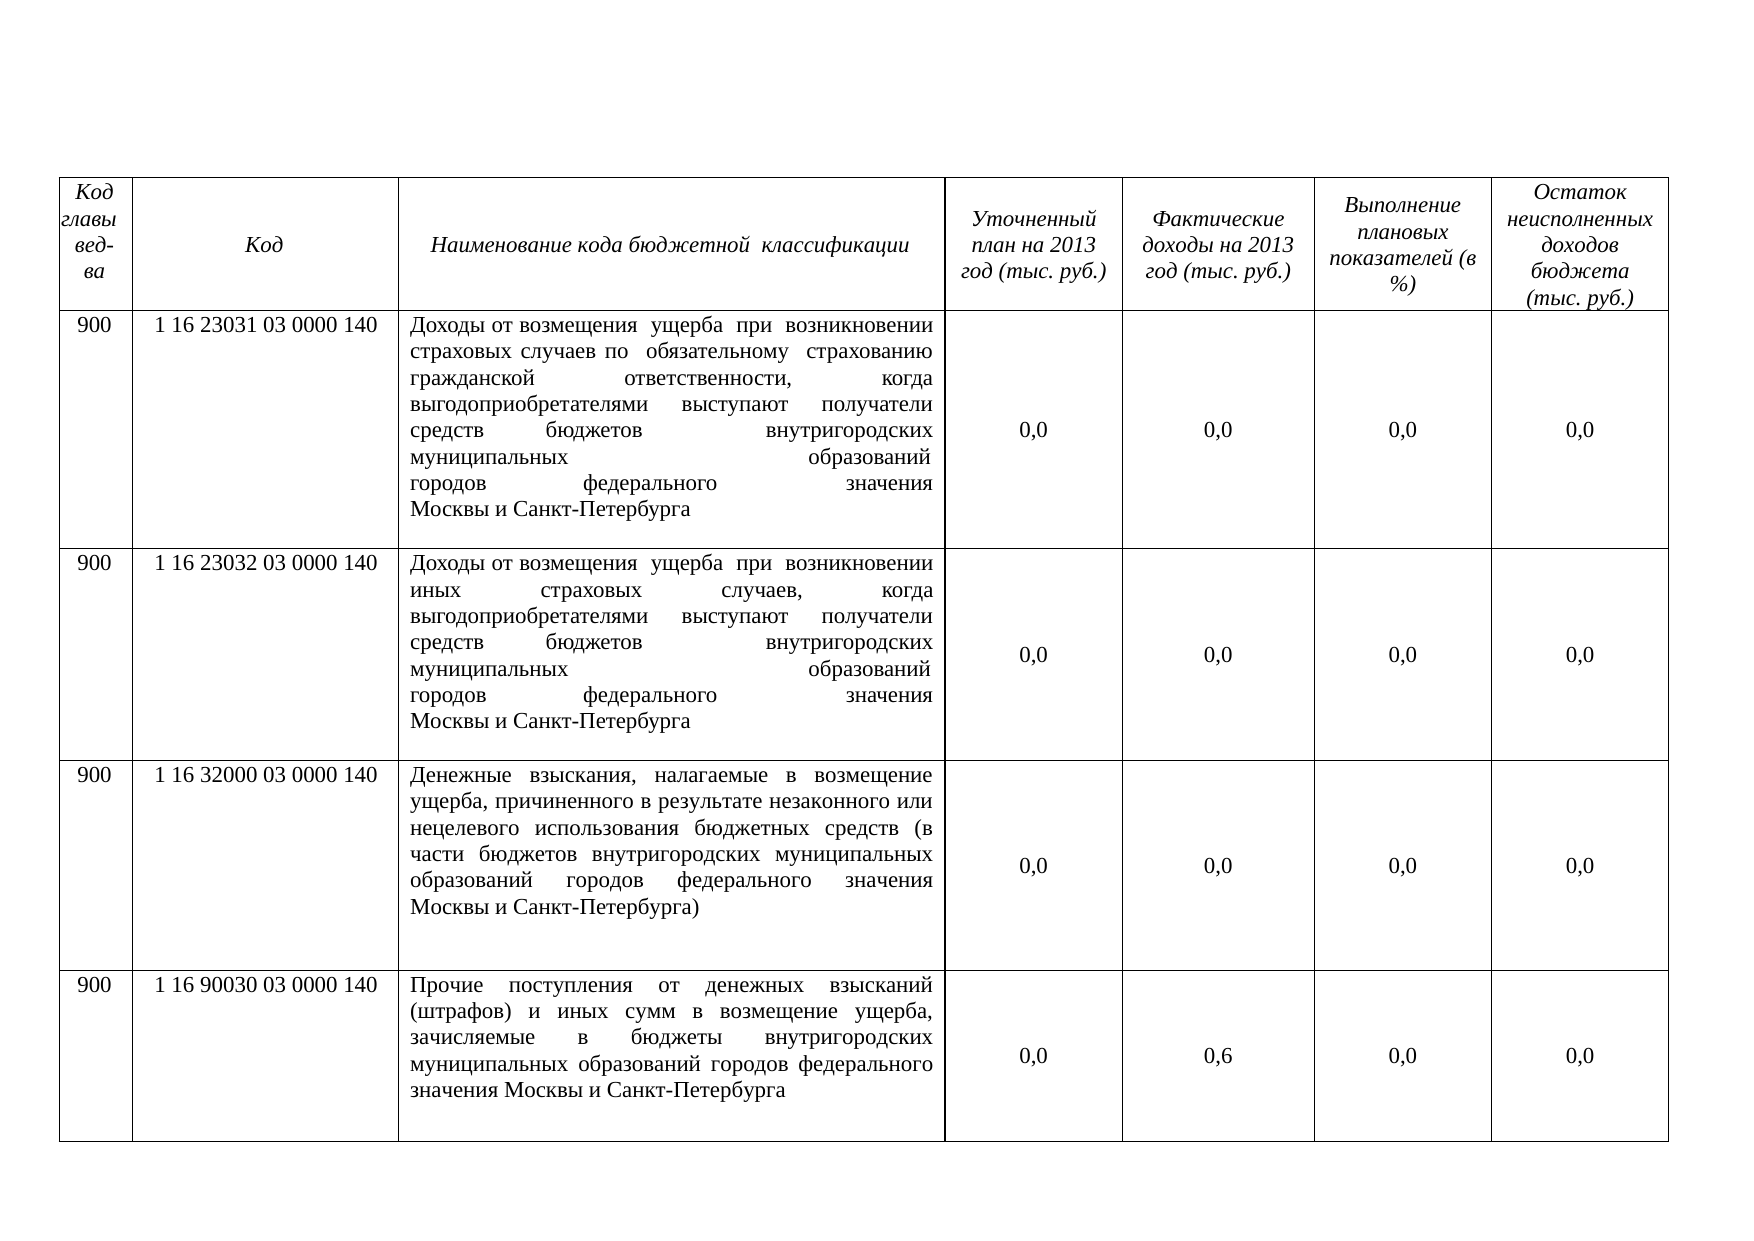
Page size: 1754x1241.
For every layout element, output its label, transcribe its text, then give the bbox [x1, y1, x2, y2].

table_cell 0,0 [1315, 761, 1491, 970]
table_cell 1 16 23031 03 0000 140 [133, 311, 398, 548]
table_cell Денежные взыскания, налагаемые в возмещение ущерба, причиненного в результате незаконного или нецелевого использования бюджетных средств (в части бюджетов внутригородских муниципальных образований городов федерального значения Москвы и Санкт-Петербурга) [399, 761, 944, 970]
table_cell 0,0 [1123, 761, 1314, 970]
table_cell 1 16 32000 03 0000 140 [133, 761, 398, 970]
table_cell 900 [60, 311, 132, 548]
table_cell 0,0 [1492, 971, 1668, 1141]
table_cell 0,0 [1315, 549, 1491, 760]
table_cell Доходы от возмещения ущерба при возникновении иных страховых случаев, когда выгодоприобретателями выступают получатели средств бюджетов внутригородских муниципальных образований городов федерального значения Москвы и Санкт-Петербурга [399, 549, 944, 760]
table_cell 1 16 23032 03 0000 140 [133, 549, 398, 760]
table_cell 0,0 [1492, 761, 1668, 970]
table_header Остаток неисполненных доходов бюджета (тыс. руб.) [1492, 178, 1668, 310]
table_header Выполнение плановых показателей (в %) [1315, 178, 1491, 310]
table_header Уточненный план на 2013 год (тыс. руб.) [946, 178, 1122, 310]
table_cell 0,0 [1492, 311, 1668, 548]
table_cell 0,0 [1492, 549, 1668, 760]
table_cell Доходы от возмещения ущерба при возникновении страховых случаев по обязательному страхованию гражданской ответственности, когда выгодоприобретателями выступают получатели средств бюджетов внутригородских муниципальных образований городов федерального значения Москвы и Санкт-Петербурга [399, 311, 944, 548]
table_header Код [133, 178, 398, 310]
table_cell 900 [60, 549, 132, 760]
table_cell 0,0 [1123, 311, 1314, 548]
table_cell 1 16 90030 03 0000 140 [133, 971, 398, 1141]
table_cell 0,0 [1315, 971, 1491, 1141]
table_cell 0,0 [946, 761, 1122, 970]
table_cell 0,6 [1123, 971, 1314, 1141]
table_cell 0,0 [1123, 549, 1314, 760]
table_cell 0,0 [946, 311, 1122, 548]
table_cell 900 [60, 761, 132, 970]
table_header Наименование кода бюджетной классификации [399, 178, 944, 310]
table_cell 0,0 [946, 971, 1122, 1141]
table_header Фактические доходы на 2013 год (тыс. руб.) [1123, 178, 1314, 310]
table_header Код главы вед-ва [60, 178, 132, 310]
table_cell 0,0 [1315, 311, 1491, 548]
table_cell Прочие поступления от денежных взысканий (штрафов) и иных сумм в возмещение ущерба, зачисляемые в бюджеты внутригородских муниципальных образований городов федерального значения Москвы и Санкт-Петербурга [399, 971, 944, 1141]
table_cell 0,0 [946, 549, 1122, 760]
table_cell 900 [60, 971, 132, 1141]
